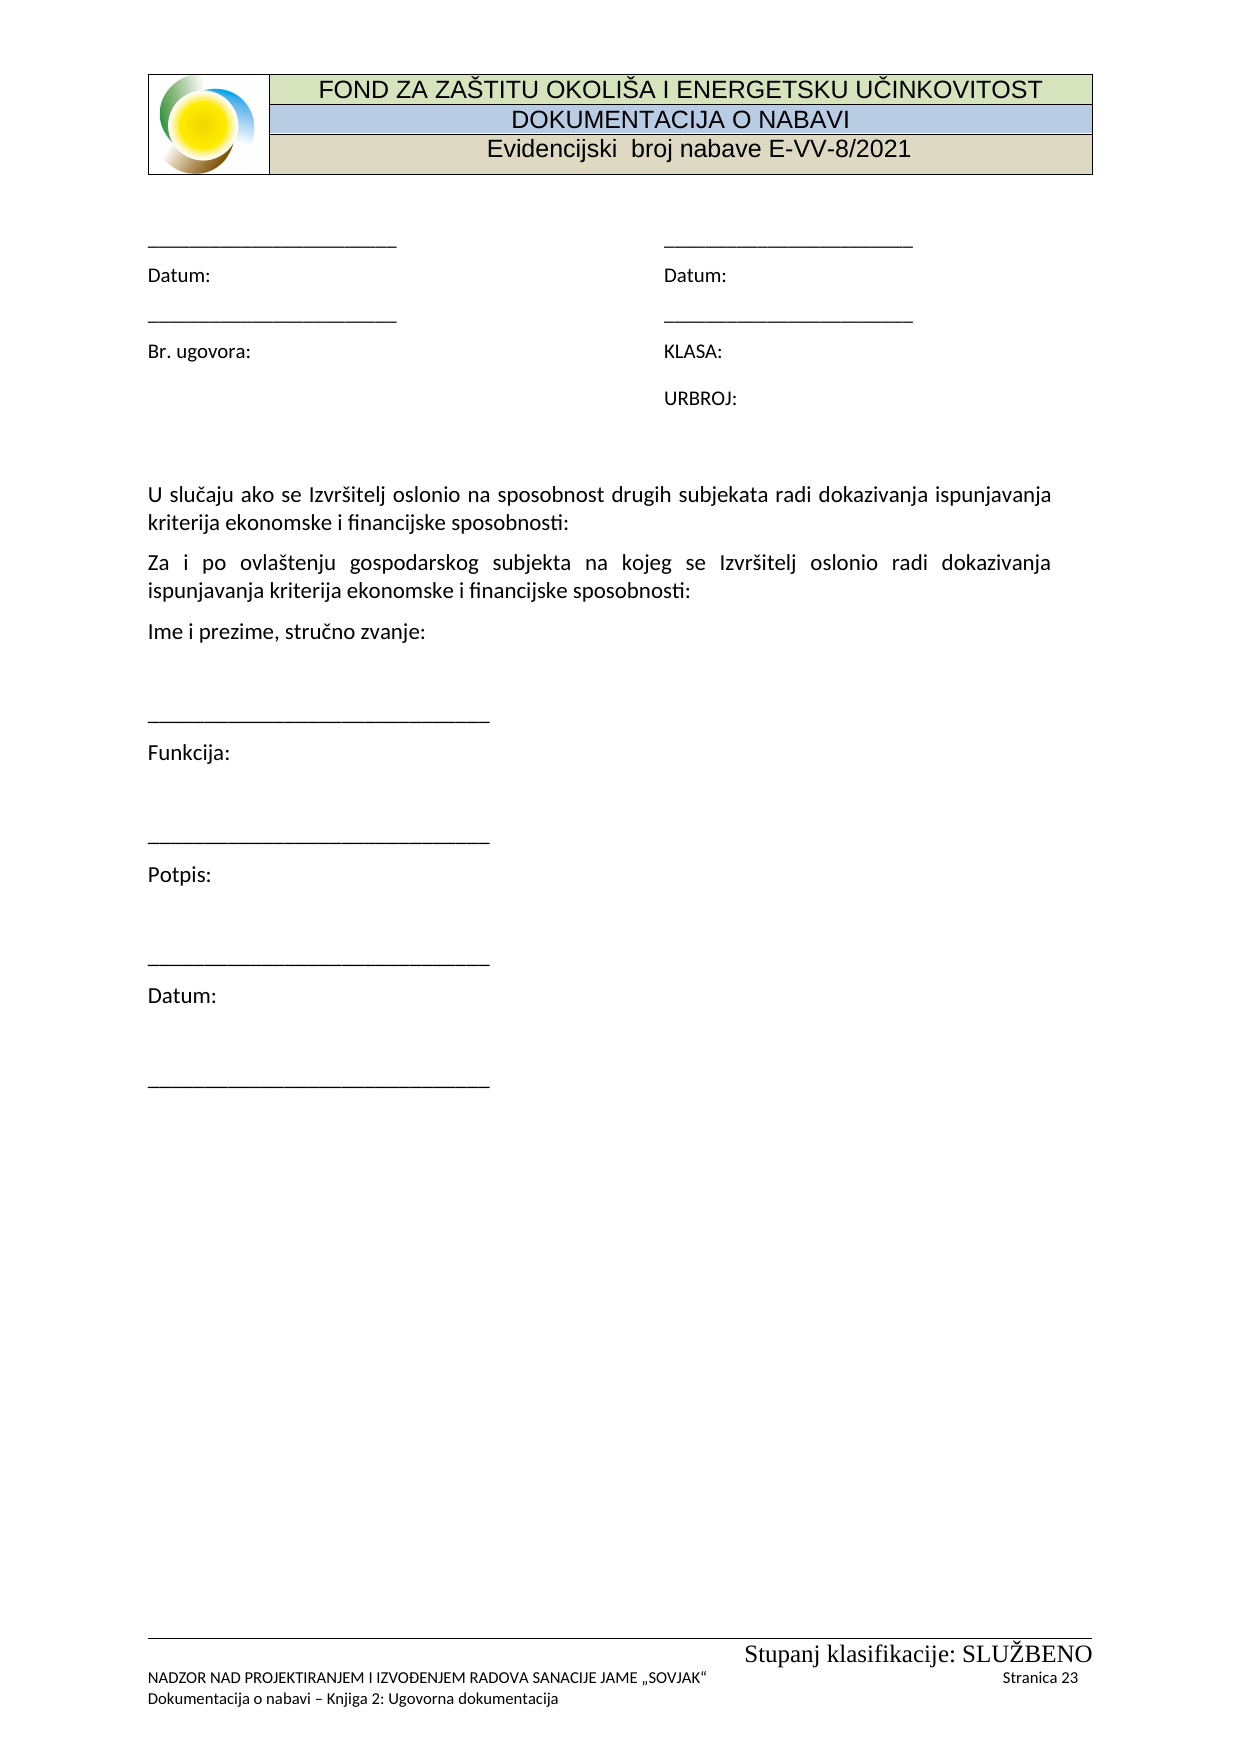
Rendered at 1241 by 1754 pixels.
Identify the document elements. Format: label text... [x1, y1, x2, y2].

text Potpis: [148, 860, 1053, 888]
text Datum: [148, 982, 1053, 1009]
text Za i po ovlaštenju gospodarskog subjekta na kojeg se Izvršitelj oslonio radi dokazivanja ispunjavanja kriterija ekonomske i financijske sposobnosti: [148, 548, 1053, 604]
text ________________________ ________________________ [148, 301, 1053, 326]
picture [159, 75, 255, 174]
text ______________________________ [148, 819, 1053, 847]
text Ime i prezime, stručno zvanje: [148, 617, 1053, 645]
text ________________________ ________________________ [148, 225, 1053, 250]
text ______________________________ [148, 698, 1053, 726]
text Datum: Datum: [148, 263, 1053, 288]
text Br. ugovora: KLASA: [148, 338, 1092, 364]
text ______________________________ [148, 941, 1053, 969]
text Funkcija: [148, 738, 1053, 766]
text ______________________________Prilog 4: [148, 1063, 1053, 1091]
text U slučaju ako se Izvršitelj oslonio na sposobnost drugih subjekata radi dokazivanja ispunjavanja kriterija ekonomske i financijske sposobnosti: [148, 480, 1053, 536]
text URBROJ: [221, 385, 1092, 410]
